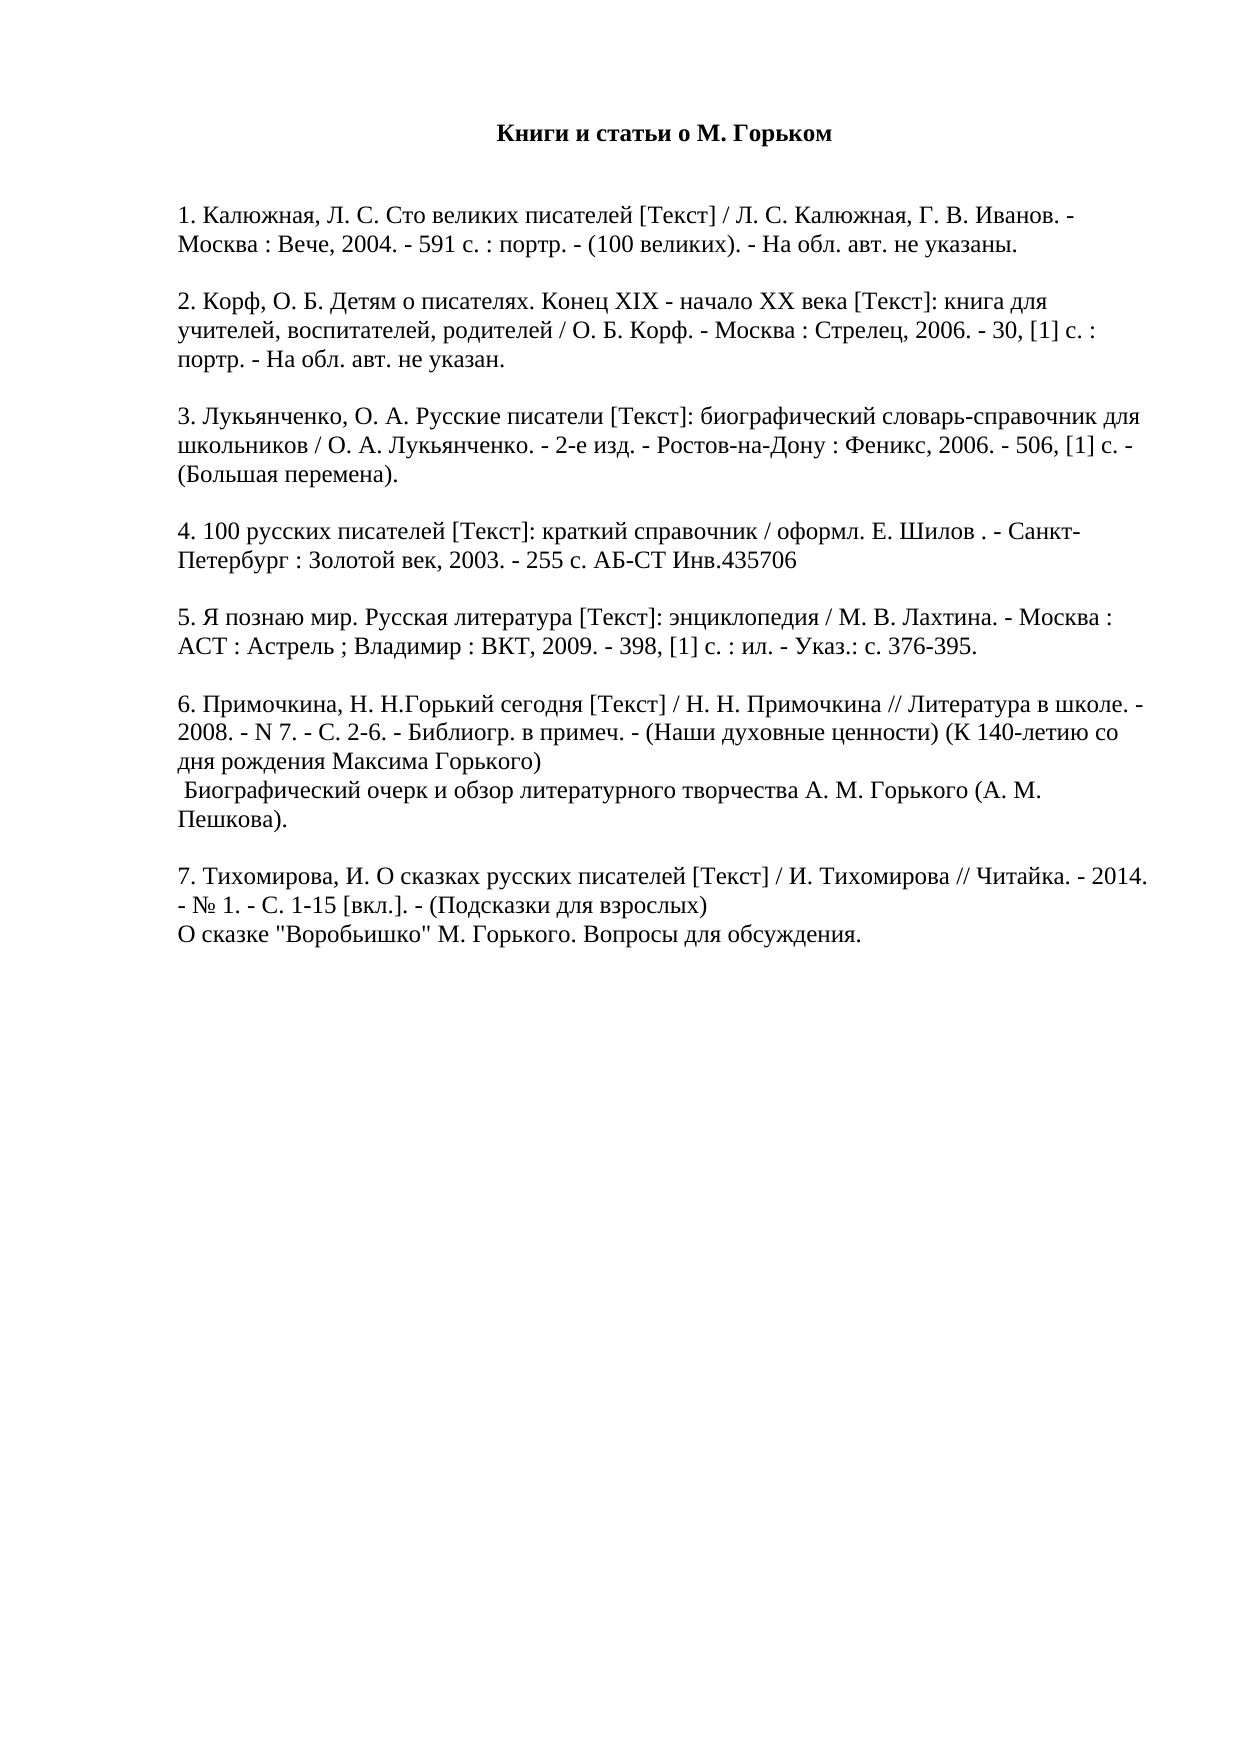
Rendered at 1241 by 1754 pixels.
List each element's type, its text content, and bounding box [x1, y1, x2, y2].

text 3. Лукьянченко, О. А. Русские писатели [Текст]: биографический словарь-справочник для школьников / О. А. Лукьянченко. - 2-е изд. - Ростов-на-Дону : Феникс, 2006. - 506, [1] с. - (Большая перемена). [177, 401, 1152, 487]
text 6. Примочкина, Н. Н.Горький сегодня [Текст] / Н. Н. Примочкина // Литература в школе. - 2008. - N 7. - С. 2-6. - Библиогр. в примеч. - (Наши духовные ценности) (К 140-летию со дня рождения Максима Горького) Биографический очерк и обзор литературного творчества А. М. Горького (А. М. Пешкова). [177, 689, 1152, 832]
text 4. 100 русских писателей [Текст]: краткий справочник / оформл. Е. Шилов . - Санкт-Петербург : Золотой век, 2003. - 255 с. АБ-СТ Инв.435706 [177, 516, 1152, 574]
text 7. Тихомирова, И. О сказках русских писателей [Текст] / И. Тихомирова // Читайка. - 2014. - № 1. - С. 1-15 [вкл.]. - (Подсказки для взрослых) О сказке "Воробьишко" М. Горького. Вопросы для обсуждения. [177, 861, 1152, 1004]
text Книги и статьи о М. Горьком [177, 118, 1152, 147]
text 2. Корф, О. Б. Детям о писателях. Конец XIX - начало XX века [Текст]: книга для учителей, воспитателей, родителей / О. Б. Корф. - Москва : Стрелец, 2006. - 30, [1] с. : портр. - На обл. авт. не указан. [177, 286, 1152, 372]
text 1. Калюжная, Л. С. Сто великих писателей [Текст] / Л. С. Калюжная, Г. В. Иванов. - Москва : Вече, 2004. - 591 с. : портр. - (100 великих). - На обл. авт. не указаны. [177, 200, 1152, 257]
text 5. Я познаю мир. Русская литература [Текст]: энциклопедия / М. В. Лахтина. - Москва : АСТ : Астрель ; Владимир : ВКТ, 2009. - 398, [1] с. : ил. - Указ.: с. 376-395. [177, 602, 1152, 660]
